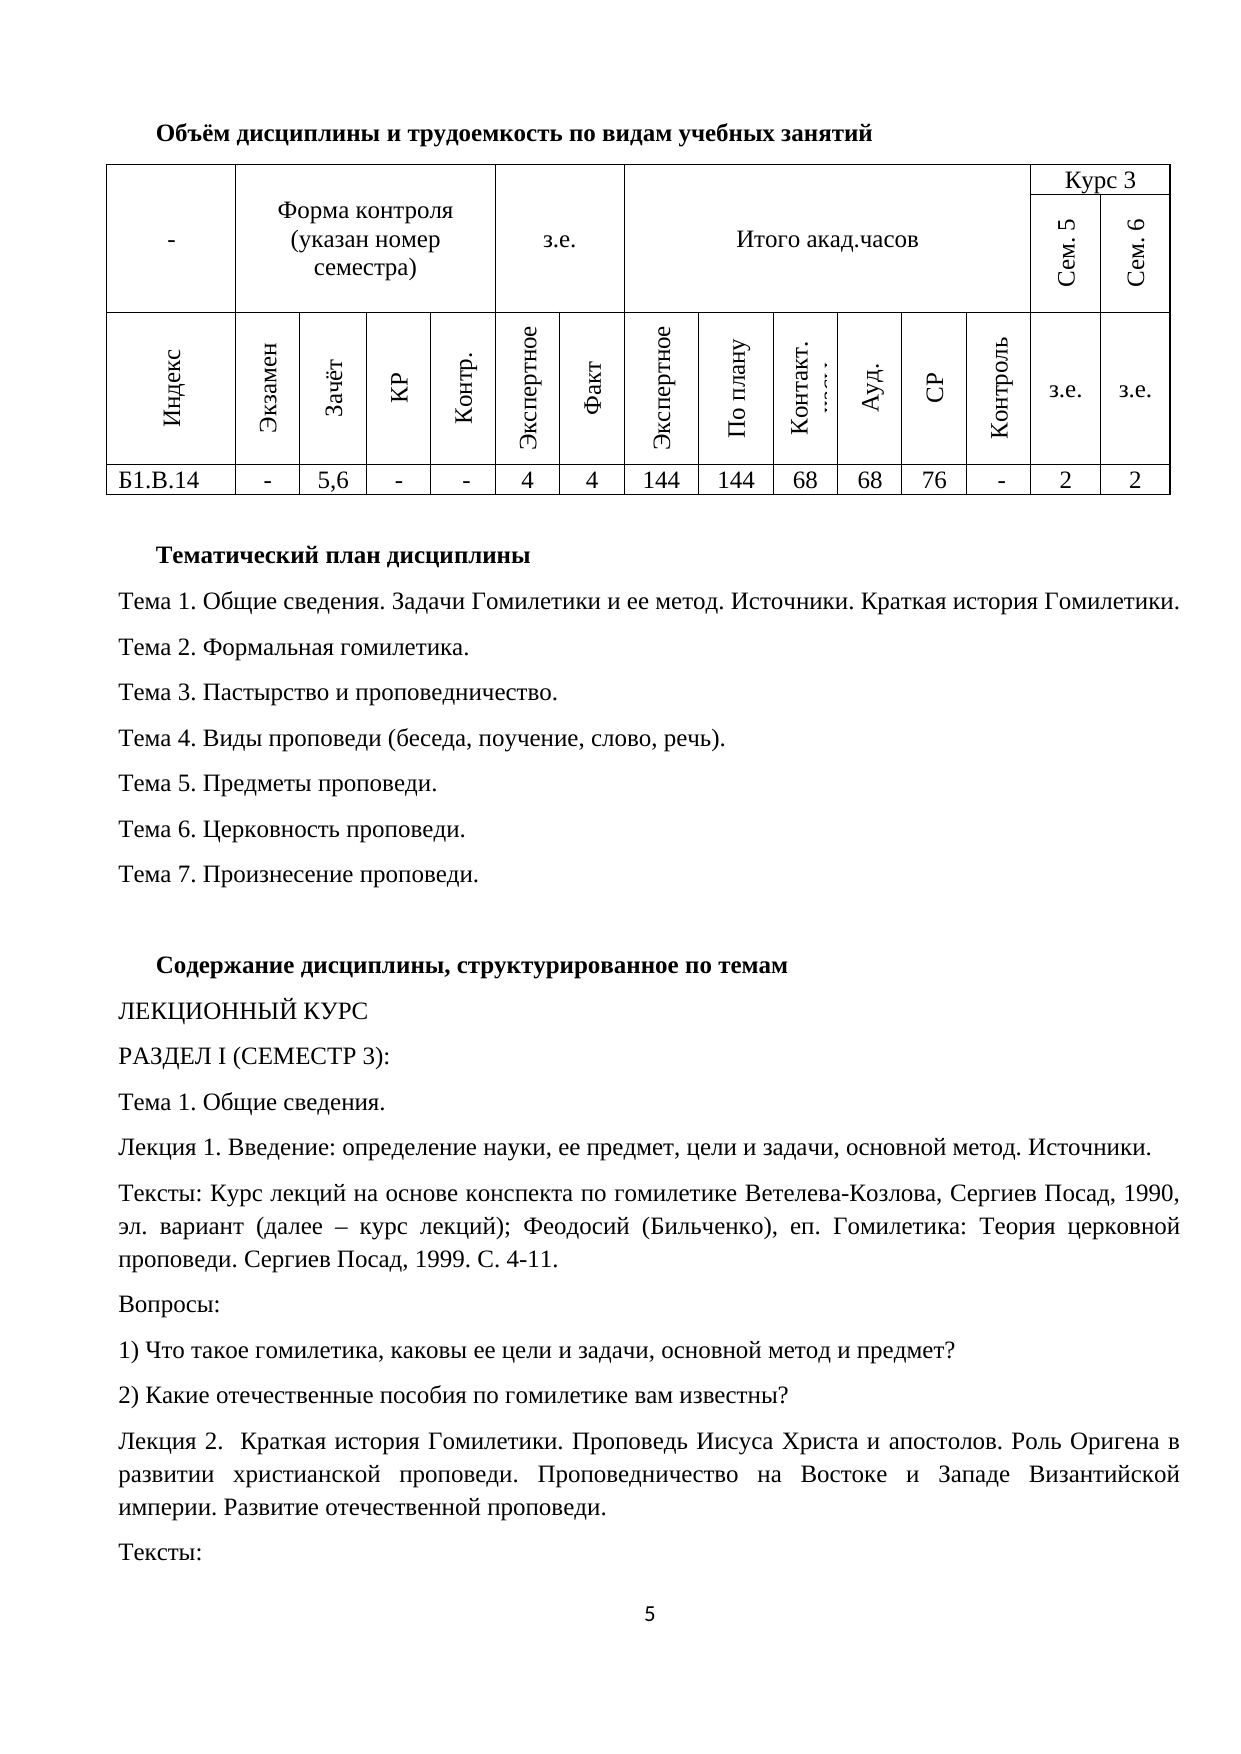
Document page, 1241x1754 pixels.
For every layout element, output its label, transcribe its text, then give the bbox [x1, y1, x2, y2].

table_cell з.е. [1031, 313, 1100, 464]
subtitle Содержание дисциплины, структурированное по темам [156, 950, 1181, 979]
table_cell КР [367, 313, 430, 464]
table_cell 2 [1031, 465, 1100, 494]
text Тема 1. Общие сведения. Задачи Гомилетики и ее метод. Источники. Краткая история Гомилетики. [118, 586, 1181, 615]
table_cell 4 [496, 465, 559, 494]
table_cell Сем. 5 [1031, 195, 1100, 312]
table_cell 76 [902, 465, 966, 494]
table_cell 68 [838, 465, 901, 494]
table_cell - [236, 465, 299, 494]
table_cell СР [902, 313, 966, 464]
table_cell 5,6 [300, 465, 366, 494]
text Вопросы: [118, 1289, 1181, 1318]
text РАЗДЕЛ I (СЕМЕСТР 3): [118, 1041, 1181, 1070]
table_cell Контроль [967, 313, 1030, 464]
subtitle Объём дисциплины и трудоемкость по видам учебных занятий [156, 118, 1181, 147]
table_cell 144 [625, 465, 698, 494]
text Тема 3. Пастырство и проповедничество. [118, 677, 1181, 706]
table_cell Б1.В.14 [107, 465, 235, 494]
table_cell Факт [560, 313, 624, 464]
text Лекция 1. Введение: определение науки, ее предмет, цели и задачи, основной метод. Источники. [118, 1132, 1181, 1161]
table_cell Сем. 6 [1101, 195, 1169, 312]
table_cell 4 [560, 465, 624, 494]
table_cell Контр. [431, 313, 495, 464]
table_cell Экспертное [496, 313, 559, 464]
text ЛЕКЦИОННЫЙ КУРС [118, 996, 1181, 1024]
table_cell 144 [699, 465, 773, 494]
table_cell 2 [1101, 465, 1169, 494]
table_cell 68 [774, 465, 837, 494]
table_cell Зачёт [300, 313, 366, 464]
table_cell Экспертное [625, 313, 698, 464]
text Лекция 2. Краткая история Гомилетики. Проповедь Иисуса Христа и апостолов. Роль Оригена в развитии христианской проповеди. Проповедничество на Востоке и Западе Византийской империи. Развитие отечественной проповеди. [118, 1426, 1181, 1521]
text Тексты: [118, 1537, 1181, 1566]
table_cell Экзамен [236, 313, 299, 464]
text Тема 4. Виды проповеди (беседа, поучение, слово, речь). [118, 723, 1181, 751]
table_header Форма контроля (указан номер семестра) [236, 165, 495, 312]
table_header - [107, 165, 235, 312]
text Тема 7. Произнесение проповеди. [118, 859, 1181, 888]
table_cell Контакт. часы [774, 313, 837, 464]
table_cell Индекс [107, 313, 235, 464]
table_header Курс 3 [1031, 165, 1169, 193]
table_header Итого акад.часов [625, 165, 1030, 312]
table_header з.е. [496, 165, 624, 312]
text Тексты: Курс лекций на основе конспекта по гомилетике Ветелева-Козлова, Сергиев Посад, 1990, эл. вариант (далее – курс лекций); Феодосий (Бильченко), еп. Гомилетика: Теория церковной проповеди. Сергиев Посад, 1999. С. 4-11. [118, 1178, 1181, 1273]
table_cell По плану [699, 313, 773, 464]
text Тема 1. Общие сведения. [118, 1087, 1181, 1116]
text Тема 6. Церковность проповеди. [118, 814, 1181, 842]
table_cell - [431, 465, 495, 494]
text 1) Что такое гомилетика, каковы ее цели и задачи, основной метод и предмет? [118, 1335, 1181, 1364]
subtitle Тематический план дисциплины [156, 541, 1181, 569]
table_cell - [367, 465, 430, 494]
text Тема 5. Предметы проповеди. [118, 768, 1181, 797]
table_cell - [967, 465, 1030, 494]
table_cell з.е. [1101, 313, 1169, 464]
text Тема 2. Формальная гомилетика. [118, 632, 1181, 660]
table_cell Ауд. [838, 313, 901, 464]
text 2) Какие отечественные пособия по гомилетике вам известны? [118, 1380, 1181, 1409]
